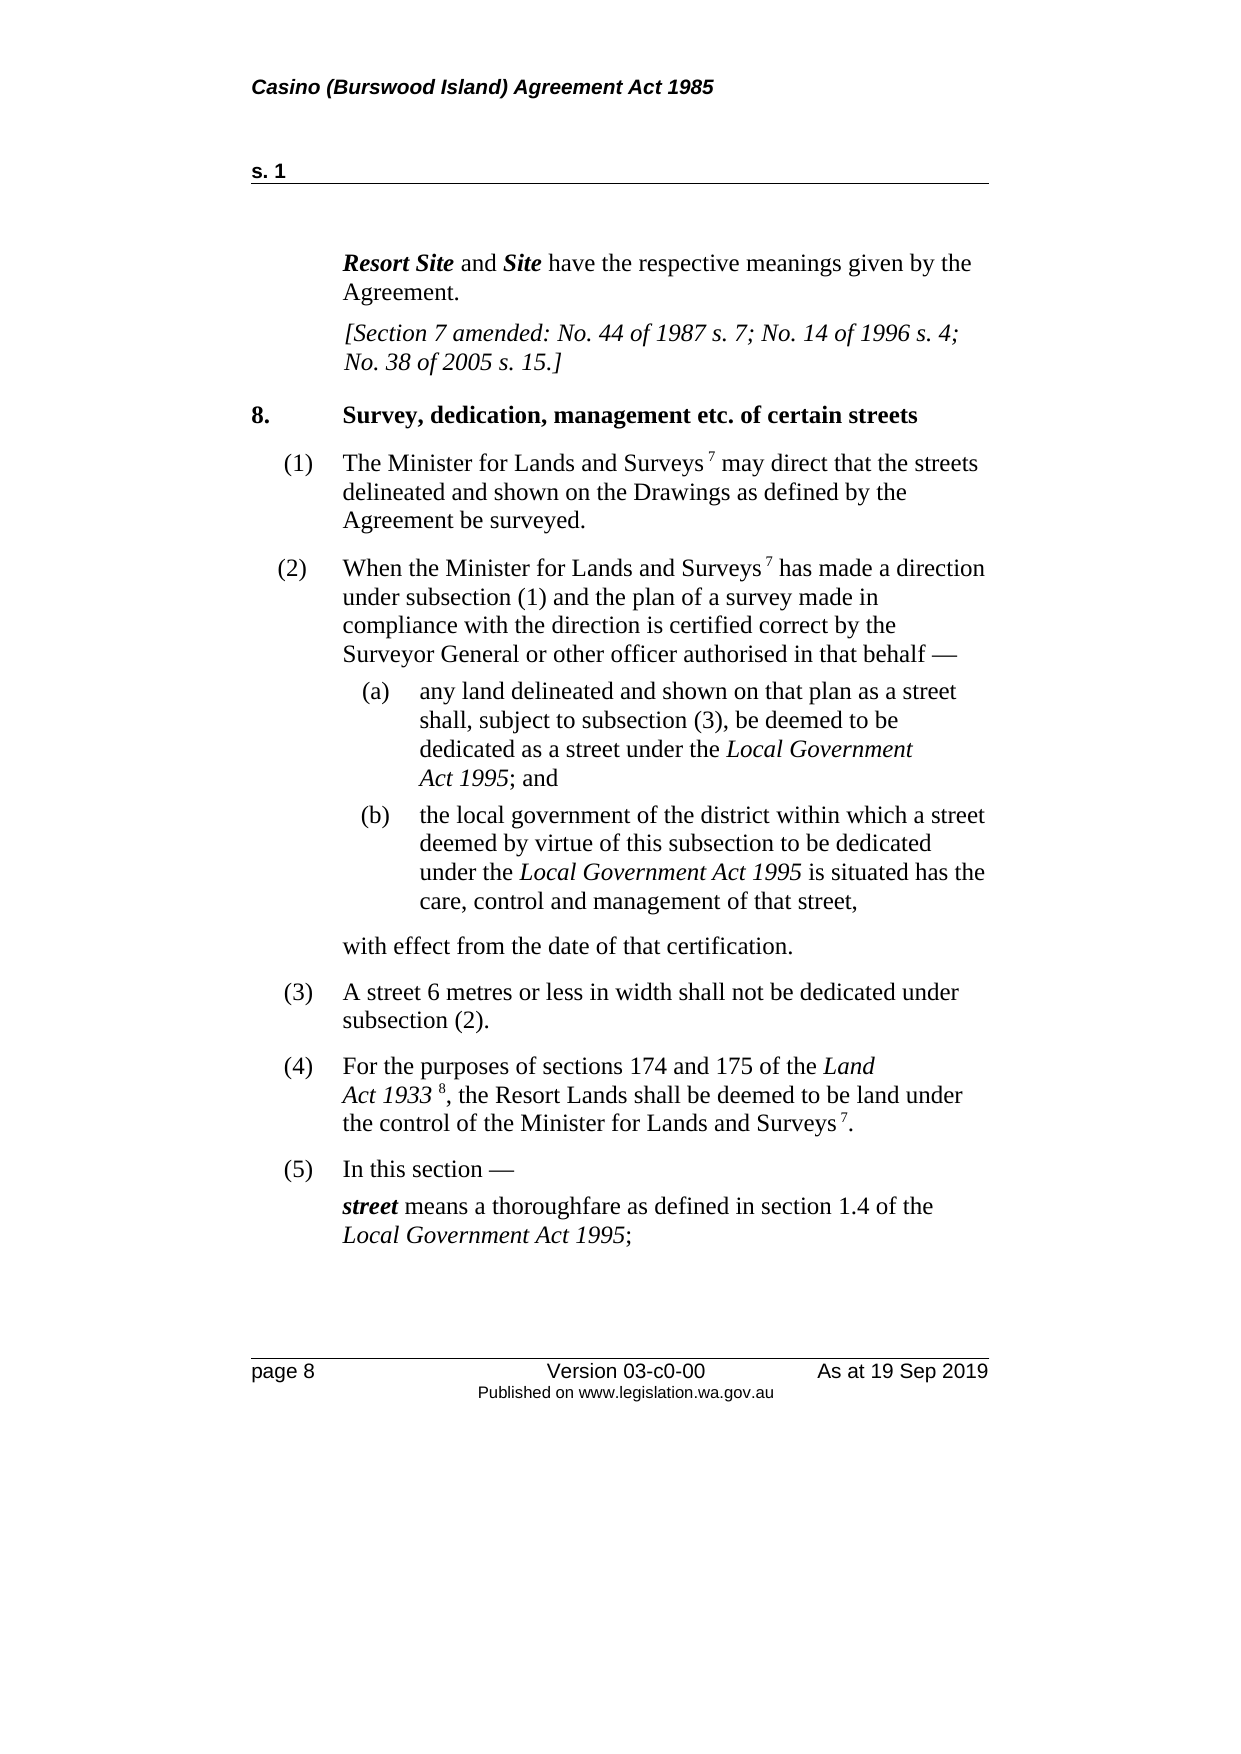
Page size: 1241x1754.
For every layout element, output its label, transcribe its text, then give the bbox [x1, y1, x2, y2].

text with effect from the date of that certification. [251, 931, 989, 960]
text (3) A street 6 metres or less in width shall not be dedicated under subsection (2). [251, 977, 989, 1034]
subtitle 8. Survey, dedication, management etc. of certain streets [251, 401, 989, 429]
text (a) any land delineated and shown on that plan as a street shall, subject to subsection (3), be deemed to be dedicated as a street under the Local Government Act 1995; and [251, 676, 989, 791]
text [Section 7 amended: No. 44 of 1987 s. 7; No. 14 of 1996 s. 4; No. 38 of 2005 s. 15.] [251, 318, 989, 376]
text Resort Site and Site have the respective meanings given by the Agreement. [251, 248, 989, 306]
text street means a thoroughfare as defined in section 1.4 of the Local Government Act 1995; [251, 1191, 989, 1248]
text (2) When the Minister for Lands and Surveys 7 has made a direction under subsection (1) and the plan of a survey made in compliance with the direction is certified correct by the Surveyor General or other officer authorised in that behalf — [251, 553, 989, 668]
text (4) For the purposes of sections 174 and 175 of the Land Act 1933 8, the Resort Lands shall be deemed to be land under the control of the Minister for Lands and Surveys 7. [251, 1051, 989, 1137]
text (5) In this section — [251, 1154, 989, 1183]
text (b) the local government of the district within which a street deemed by virtue of this subsection to be dedicated under the Local Government Act 1995 is situated has the care, control and management of that street, [251, 800, 989, 915]
text (1) The Minister for Lands and Surveys 7 may direct that the streets delineated and shown on the Drawings as defined by the Agreement be surveyed. [251, 448, 989, 534]
